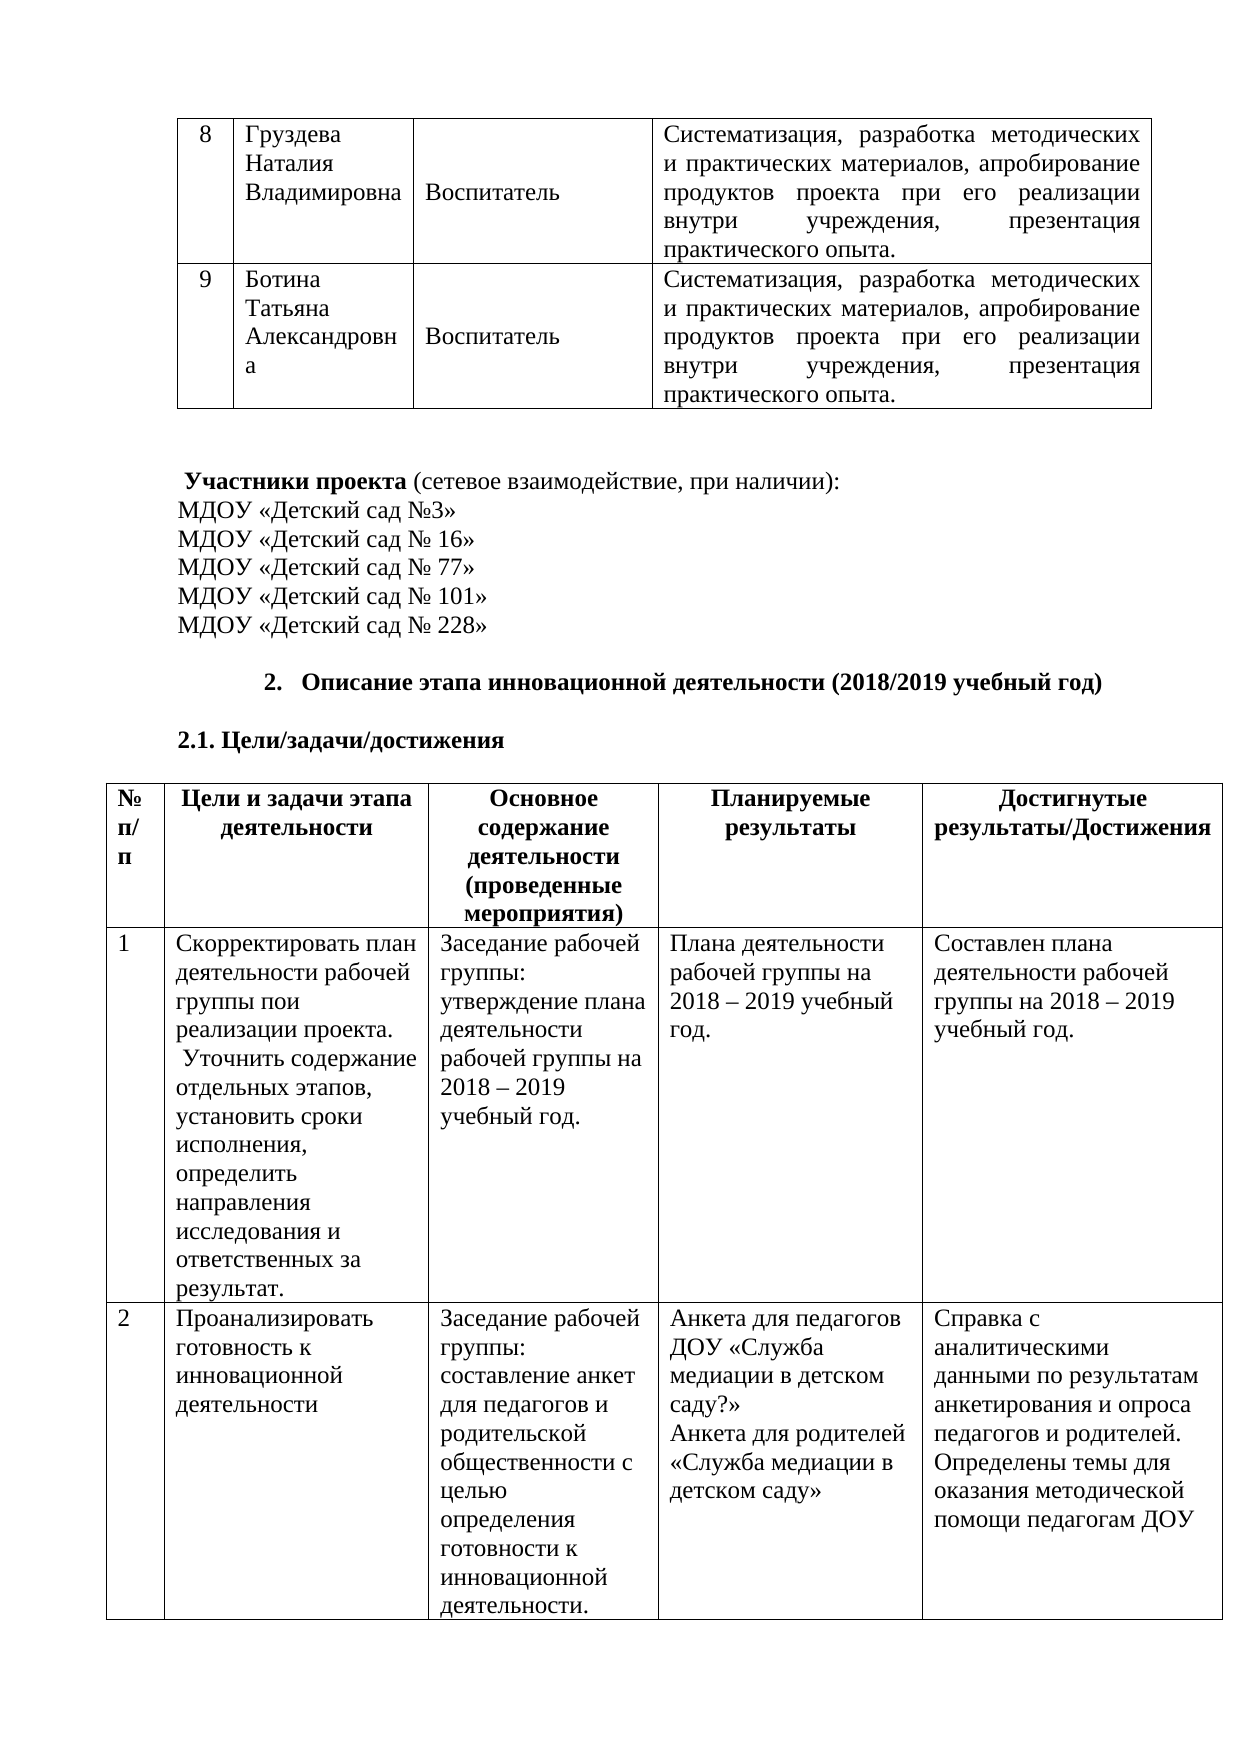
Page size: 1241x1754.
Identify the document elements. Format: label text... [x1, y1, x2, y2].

text МДОУ «Детский сад № 101» [177, 581, 1152, 610]
table_cell Воспитатель [414, 119, 652, 263]
table_cell Анкета для педагогов ДОУ «Служба медиации в детском саду?» Анкета для родителей «Служба медиации в детском саду» [659, 1303, 922, 1619]
text Участники проекта (сетевое взаимодействие, при наличии): [177, 466, 1152, 495]
table_cell Скорректировать план деятельности рабочей группы пои реализации проекта. Уточнить содержание отдельных этапов, установить сроки исполнения, определить направления исследования и ответственных за результат. [165, 928, 428, 1302]
list Описание этапа инновационной деятельности (2018/2019 учебный год) [215, 667, 1152, 696]
table_cell Заседание рабочей группы: утверждение плана деятельности рабочей группы на 2018 – 2019 учебный год. [429, 928, 658, 1302]
table_cell Заседание рабочей группы: составление анкет для педагогов и родительской общественности с целью определения готовности к инновационной деятельности. [429, 1303, 658, 1619]
table_cell Воспитатель [414, 264, 652, 408]
table_cell Груздева Наталия Владимировна [234, 119, 413, 263]
text МДОУ «Детский сад №3» [177, 495, 1152, 524]
table_header № п/п [107, 784, 164, 927]
text МДОУ «Детский сад № 16» [177, 524, 1152, 552]
table_cell 8 [178, 119, 233, 263]
table_cell Ботина Татьяна Александровна [234, 264, 413, 408]
table_cell 2 [107, 1303, 164, 1619]
table_header Планируемые результаты [659, 784, 922, 927]
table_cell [653, 119, 1151, 263]
table_header Основное содержание деятельности (проведенные мероприятия) [429, 784, 658, 927]
table_cell Проанализировать готовность к инновационной деятельности [165, 1303, 428, 1619]
text МДОУ «Детский сад № 228» [177, 610, 1152, 639]
table_header Цели и задачи этапа деятельности [165, 784, 428, 927]
table_cell 1 [107, 928, 164, 1302]
text МДОУ «Детский сад № 77» [177, 552, 1152, 581]
table_cell Справка с аналитическими данными по результатам анкетирования и опроса педагогов и родителей. Определены темы для оказания методической помощи педагогам ДОУ [923, 1303, 1222, 1619]
table_cell 9 [178, 264, 233, 408]
text 2.1. Цели/задачи/достижения [177, 725, 1152, 754]
table_cell Плана деятельности рабочей группы на 2018 – 2019 учебный год. [659, 928, 922, 1302]
table_header Достигнутые результаты/Достижения [923, 784, 1222, 927]
table_cell Составлен плана деятельности рабочей группы на 2018 – 2019 учебный год. [923, 928, 1222, 1302]
